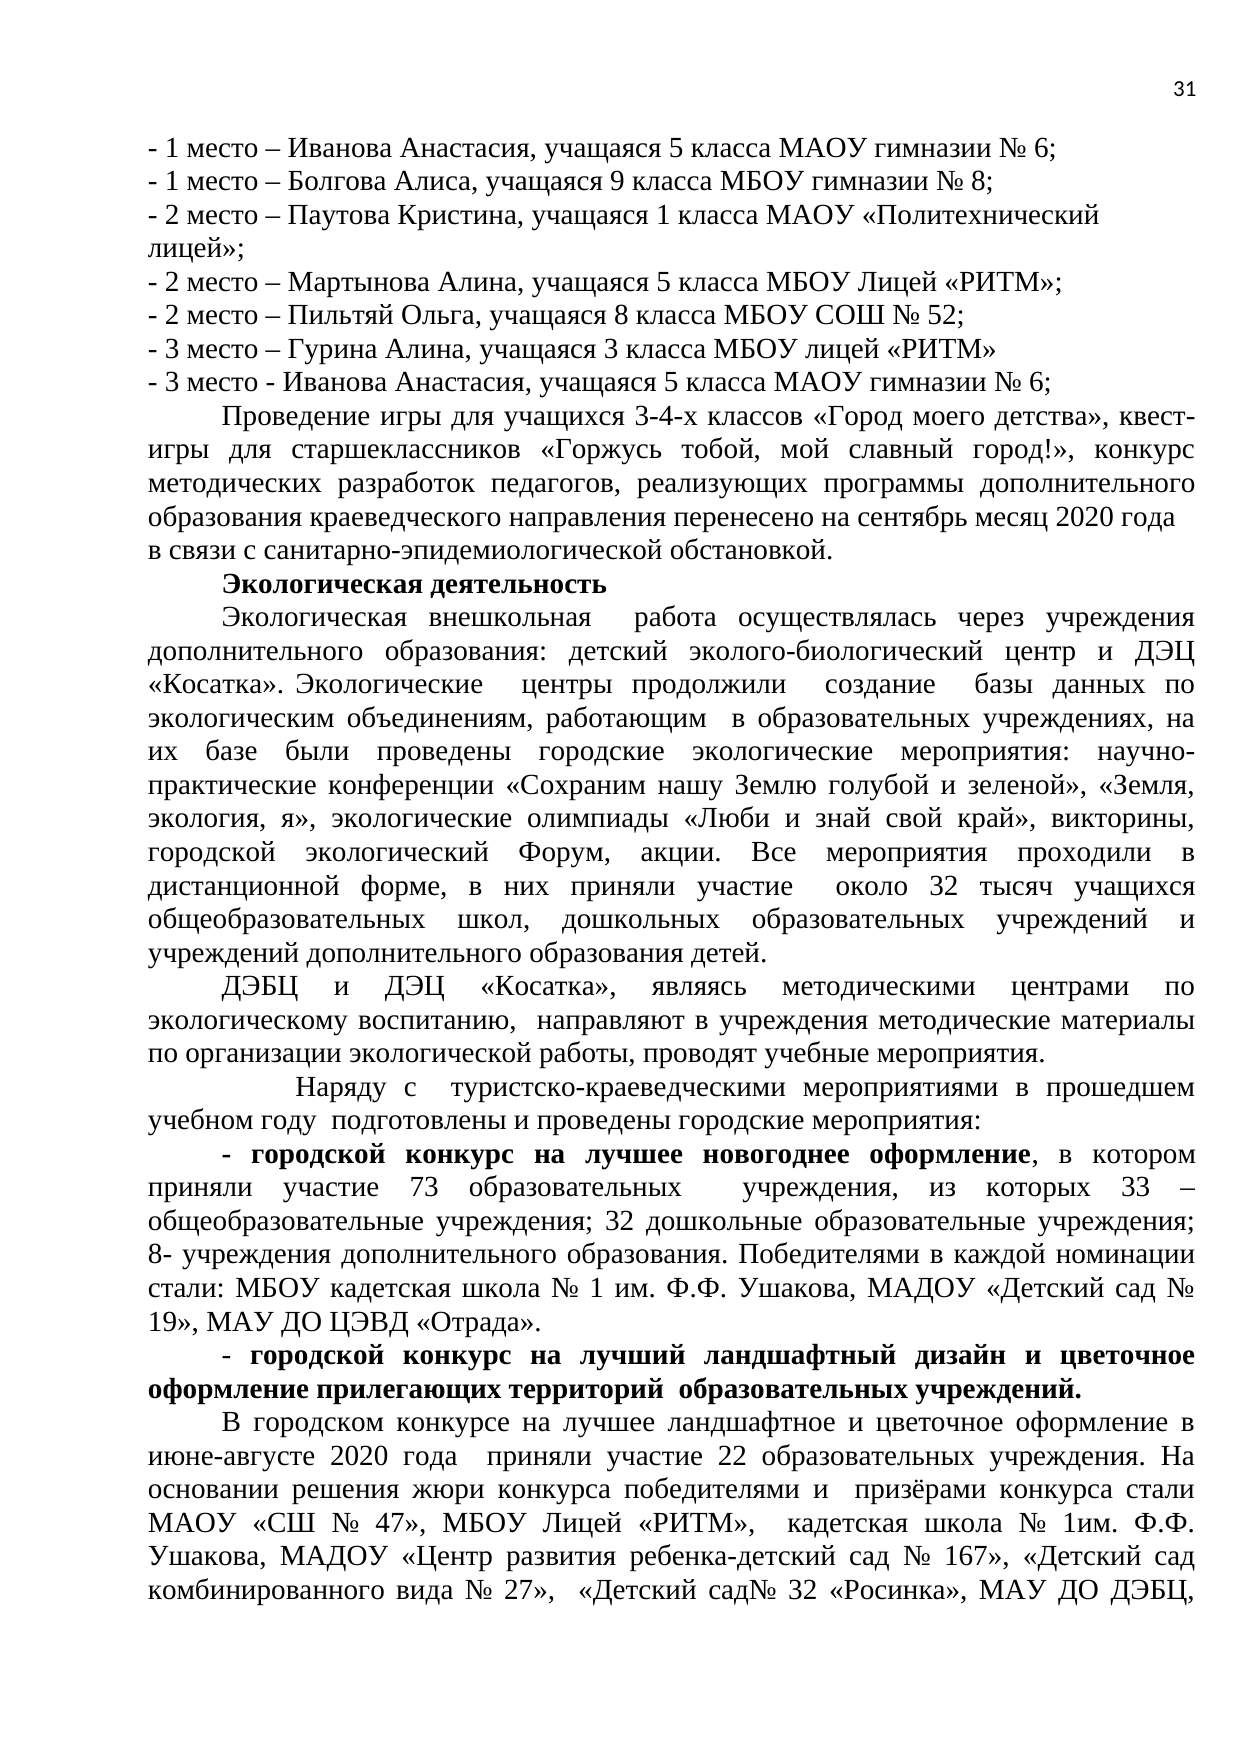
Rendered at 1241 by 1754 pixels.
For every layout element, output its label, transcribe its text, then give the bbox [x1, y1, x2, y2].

text ДЭБЦ и ДЭЦ «Косатка», являясь методическими центрами по экологическому воспитанию, направляют в учреждения методические материалы по организации экологической работы, проводят учебные мероприятия. [148, 968, 1196, 1069]
text - городской конкурс на лучший ландшафтный дизайн и цветочное оформление прилегающих территорий образовательных учреждений. [148, 1337, 1196, 1404]
text Экологическая внешкольная работа осуществлялась через учреждения дополнительного образования: детский эколого-биологический центр и ДЭЦ «Косатка». Экологические центры продолжили создание базы данных по экологическим объединениям, работающим в образовательных учреждениях, на их базе были проведены городские экологические мероприятия: научно-практические конференции «Сохраним нашу Землю голубой и зеленой», «Земля, экология, я», экологические олимпиады «Люби и знай свой край», викторины, городской экологический Форум, акции. Все мероприятия проходили в дистанционной форме, в них приняли участие около 32 тысяч учащихся общеобразовательных школ, дошкольных образовательных учреждений и учреждений дополнительного образования детей. [148, 599, 1196, 968]
text - 2 место – Паутова Кристина, учащаяся 1 класса МАОУ «Политехнический лицей»; [148, 197, 1196, 264]
text Экологическая деятельность [148, 566, 1196, 599]
text - 3 место - Иванова Анастасия, учащаяся 5 класса МАОУ гимназии № 6; [148, 364, 1196, 398]
text - 2 место – Мартынова Алина, учащаяся 5 класса МБОУ Лицей «РИТМ»; [148, 264, 1196, 297]
text - 2 место – Пильтяй Ольга, учащаяся 8 класса МБОУ СОШ № 52; [148, 297, 1196, 331]
text Наряду с туристско-краеведческими мероприятиями в прошедшем учебном году подготовлены и проведены городские мероприятия: [148, 1069, 1196, 1136]
text Проведение игры для учащихся 3-4-х классов «Город моего детства», квест-игры для старшеклассников «Горжусь тобой, мой славный город!», конкурс методических разработок педагогов, реализующих программы дополнительного образования краеведческого направления перенесено на сентябрь месяц 2020 года [148, 398, 1196, 532]
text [148, 1404, 1196, 1606]
text - 3 место – Гурина Алина, учащаяся 3 класса МБОУ лицей «РИТМ» [148, 331, 1196, 364]
text - 1 место – Болгова Алиса, учащаяся 9 класса МБОУ гимназии № 8; [148, 163, 1196, 197]
text - 1 место – Иванова Анастасия, учащаяся 5 класса МАОУ гимназии № 6; [148, 130, 1196, 163]
text в связи с санитарно-эпидемиологической обстановкой. [148, 532, 1196, 566]
text - городской конкурс на лучшее новогоднее оформление, в котором приняли участие 73 образовательных учреждения, из которых 33 – общеобразовательные учреждения; 32 дошкольные образовательные учреждения; 8- учреждения дополнительного образования. Победителями в каждой номинации стали: МБОУ кадетская школа № 1 им. Ф.Ф. Ушакова, МАДОУ «Детский сад № 19», МАУ ДО ЦЭВД «Отрада». [148, 1136, 1196, 1337]
